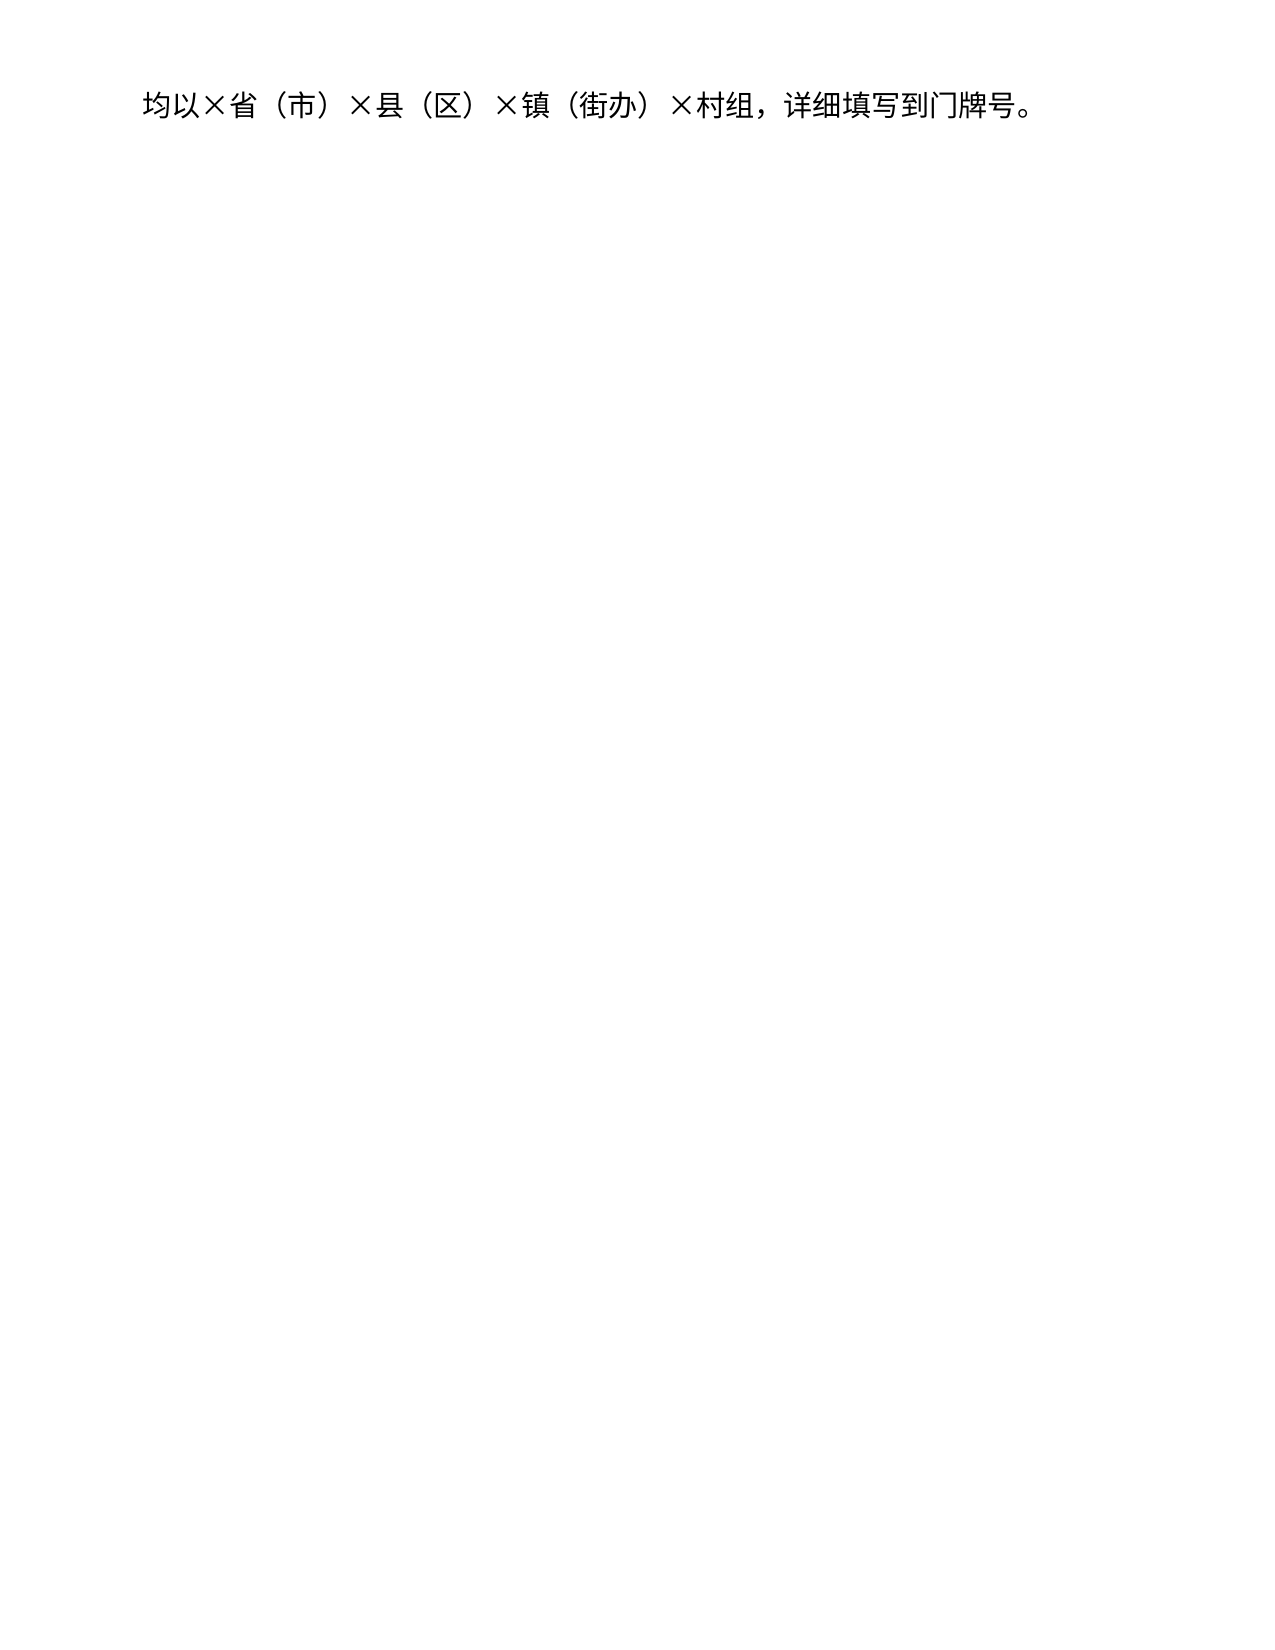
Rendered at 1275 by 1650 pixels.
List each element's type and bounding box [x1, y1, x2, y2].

text [142, 83, 1133, 125]
